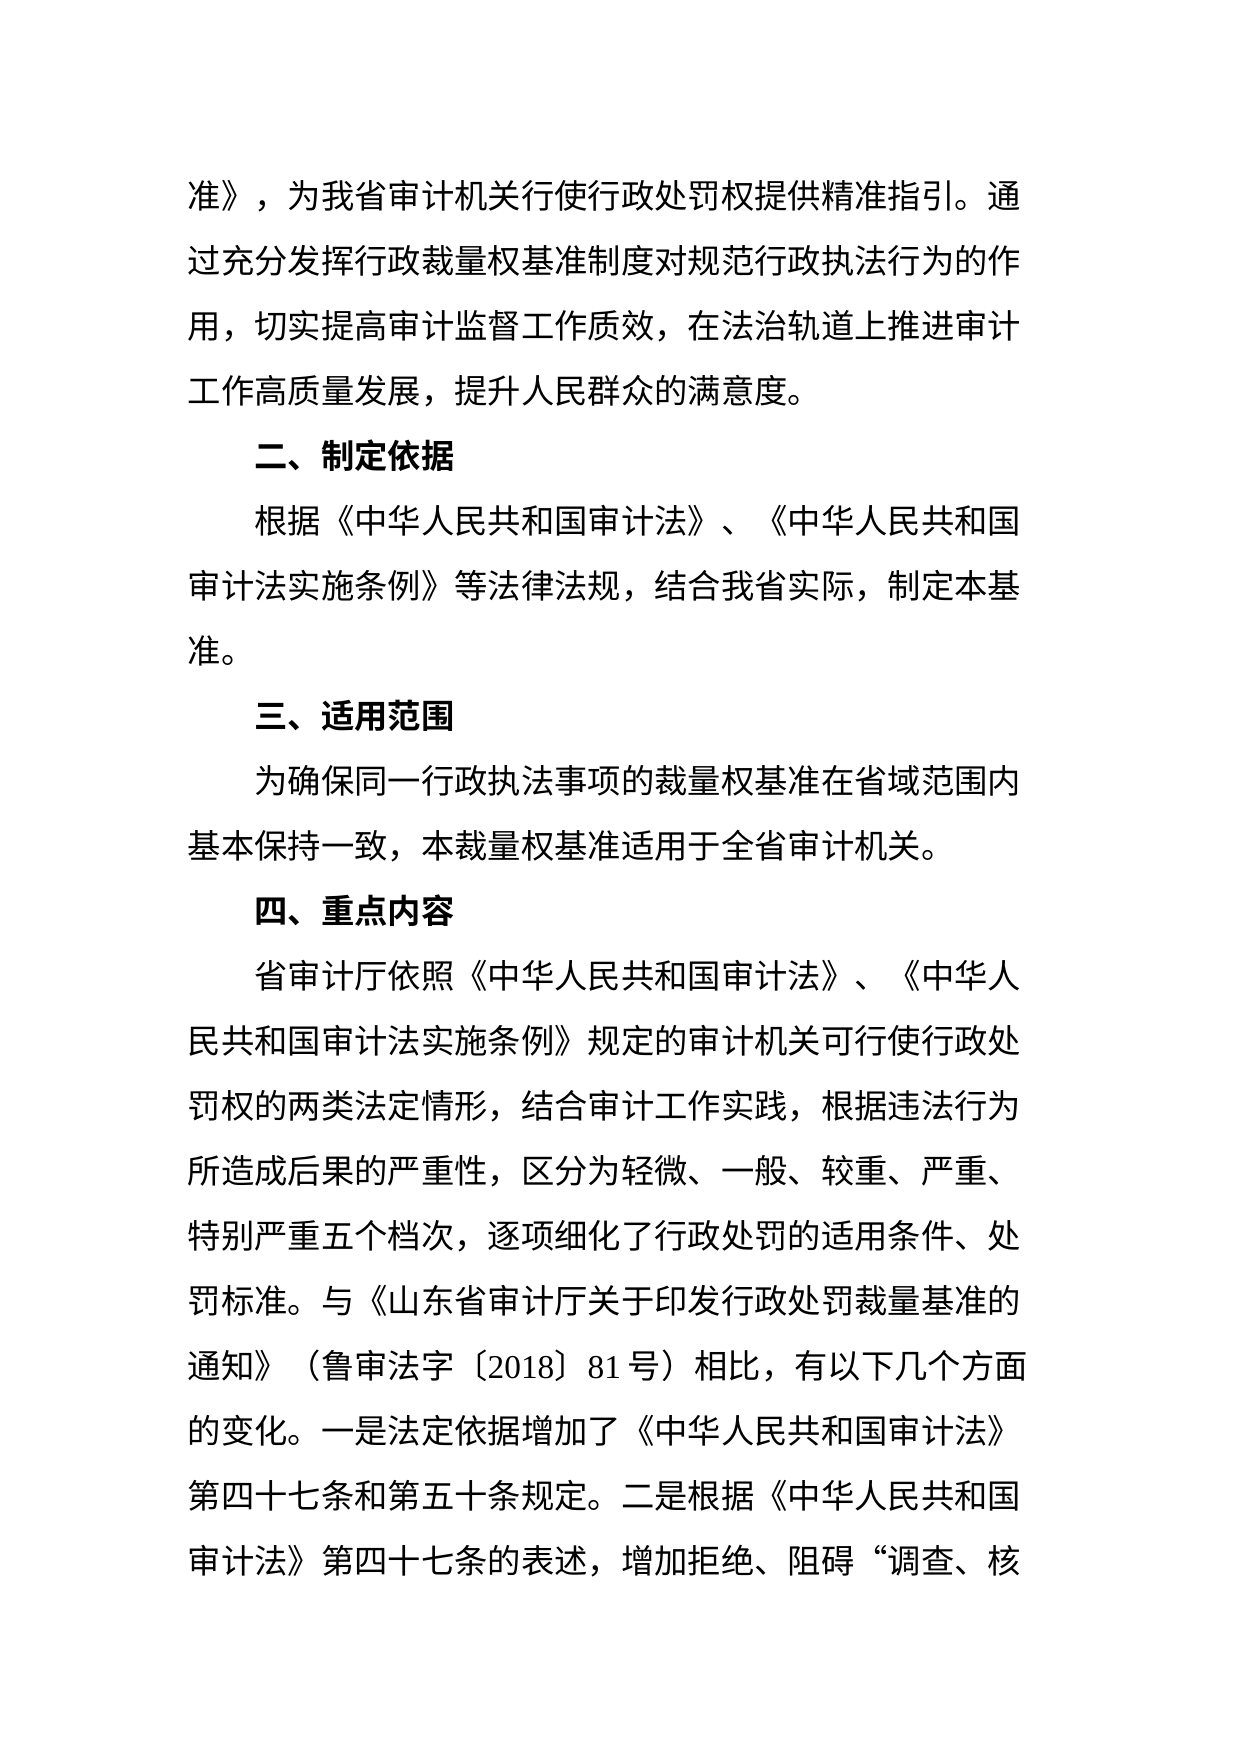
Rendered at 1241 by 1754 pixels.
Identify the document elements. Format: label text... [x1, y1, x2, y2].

text 为确保同一行政执法事项的裁量权基准在省域范围内基本保持一致，本裁量权基准适用于全省审计机关。 [187, 747, 1053, 877]
text 根据《中华人民共和国审计法》、《中华人民共和国审计法实施条例》等法律法规，结合我省实际，制定本基准。 [187, 487, 1053, 682]
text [187, 162, 1053, 422]
text 四、重点内容 [187, 877, 1053, 942]
text 二、制定依据 [187, 422, 1053, 487]
text 三、适用范围 [187, 682, 1053, 747]
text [187, 942, 1053, 1592]
